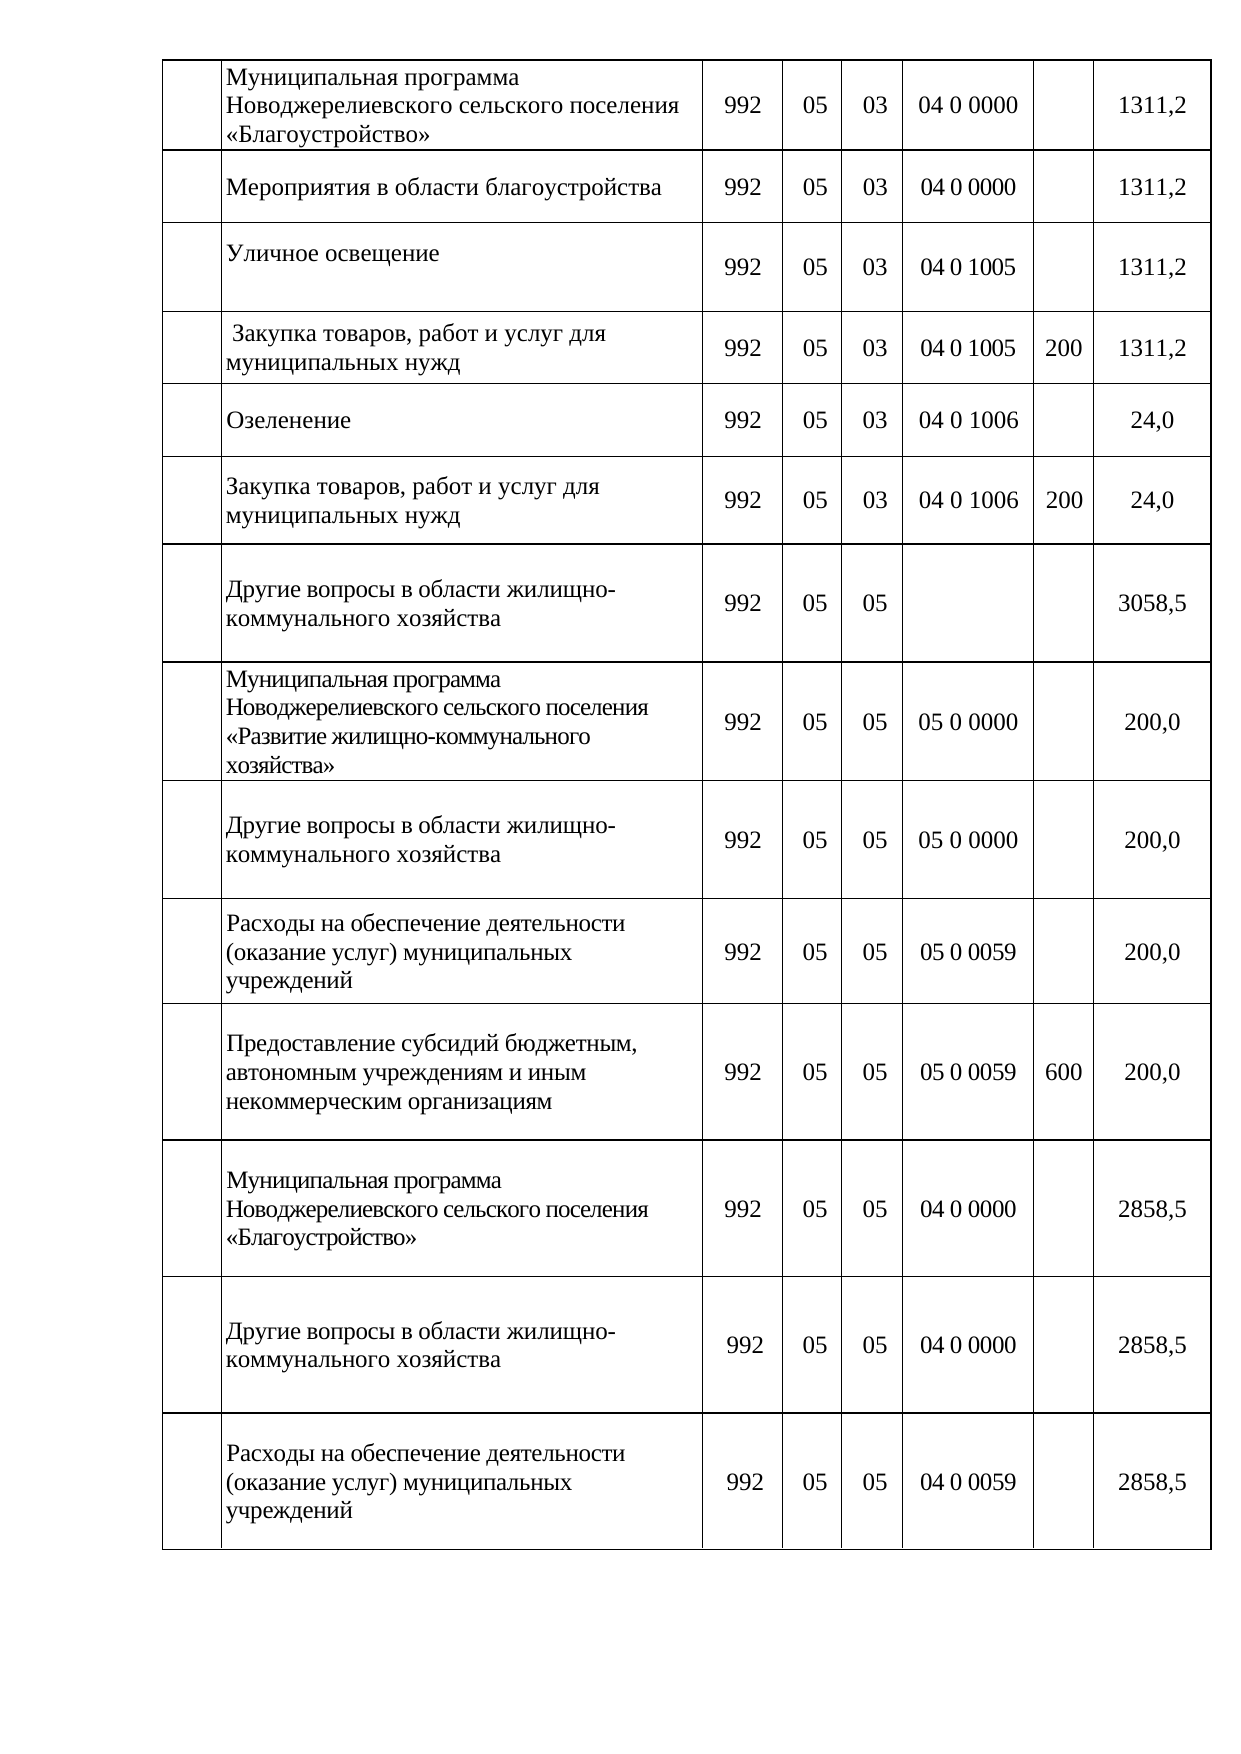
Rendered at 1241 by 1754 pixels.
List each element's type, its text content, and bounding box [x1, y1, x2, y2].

table_cell 03 [842, 151, 902, 221]
table_cell 04 0 0059 [903, 1414, 1033, 1548]
table_cell [163, 61, 221, 149]
table_cell 05 [842, 781, 902, 898]
table_cell Расходы на обеспечение деятельности (оказание услуг) муниципальных учреждений [222, 899, 702, 1003]
table_cell 2858,5 [1094, 1141, 1210, 1276]
table_cell 03 [842, 384, 902, 456]
table_cell [1034, 663, 1093, 779]
table_cell Муниципальная программа Новоджерелиевского сельского поселения «Развитие жилищно-коммунального хозяйства» [222, 663, 702, 779]
table_cell 200,0 [1094, 1004, 1210, 1139]
table_cell 05 [842, 1414, 902, 1548]
table_cell 05 [783, 61, 841, 149]
table_cell [163, 457, 221, 543]
table_cell 05 [783, 312, 841, 382]
table_cell [163, 1414, 221, 1548]
table_cell Закупка товаров, работ и услуг для муниципальных нужд [222, 457, 702, 543]
table_cell 1311,2 [1094, 151, 1210, 221]
table_cell [163, 1004, 221, 1139]
table_cell 05 [783, 457, 841, 543]
table_cell 992 [703, 1004, 782, 1139]
table_cell 04 0 1006 [903, 457, 1033, 543]
table_cell 992 [703, 899, 782, 1003]
table_cell 200 [1034, 312, 1093, 382]
table_cell 992 [703, 1277, 782, 1412]
table_cell 05 0 0000 [903, 781, 1033, 898]
table_cell 03 [842, 457, 902, 543]
table_cell 05 [783, 663, 841, 779]
table_cell 05 [783, 384, 841, 456]
table_cell 05 [783, 1004, 841, 1139]
table_cell 05 [842, 1004, 902, 1139]
table_cell 04 0 1005 [903, 312, 1033, 382]
table_cell [163, 663, 221, 779]
table_cell Муниципальная программа Новоджерелиевского сельского поселения «Благоустройство» [222, 1141, 702, 1276]
table_cell 05 [783, 223, 841, 311]
table_cell Другие вопросы в области жилищно-коммунального хозяйства [222, 545, 702, 661]
table_cell Озеленение [222, 384, 702, 456]
table_cell 05 [783, 899, 841, 1003]
table_cell 992 [703, 223, 782, 311]
table_cell 992 [703, 151, 782, 221]
table_cell [1034, 223, 1093, 311]
table_cell Закупка товаров, работ и услуг для муниципальных нужд [222, 312, 702, 382]
table_cell 992 [703, 457, 782, 543]
table_cell 992 [703, 1141, 782, 1276]
table_cell 24,0 [1094, 384, 1210, 456]
table_cell 992 [703, 1414, 782, 1548]
table_cell Мероприятия в области благоустройства [222, 151, 702, 221]
table_cell [163, 312, 221, 382]
table_cell 1311,2 [1094, 223, 1210, 311]
table_cell 03 [842, 312, 902, 382]
table_cell 05 [842, 663, 902, 779]
table_cell 200,0 [1094, 781, 1210, 898]
table_cell [163, 384, 221, 456]
table_cell 992 [703, 781, 782, 898]
table_cell 05 [783, 1414, 841, 1548]
table_cell [163, 899, 221, 1003]
table_cell [163, 545, 221, 661]
table_cell 05 [842, 545, 902, 661]
table_cell [1034, 151, 1093, 221]
table_cell 992 [703, 663, 782, 779]
table_cell 04 0 0000 [903, 151, 1033, 221]
table_cell 3058,5 [1094, 545, 1210, 661]
table_cell 05 [842, 1277, 902, 1412]
table_cell [163, 223, 221, 311]
table_cell [1034, 1277, 1093, 1412]
table_cell 04 0 0000 [903, 1141, 1033, 1276]
table_cell 992 [703, 312, 782, 382]
table_cell 200 [1034, 457, 1093, 543]
table_cell [1034, 1141, 1093, 1276]
table_cell Другие вопросы в области жилищно-коммунального хозяйства [222, 1277, 702, 1412]
table_cell 200,0 [1094, 663, 1210, 779]
table_cell [1034, 545, 1093, 661]
table_cell 04 0 0000 [903, 61, 1033, 149]
table_cell 05 0 0059 [903, 899, 1033, 1003]
table_cell [1034, 899, 1093, 1003]
table_cell 1311,2 [1094, 312, 1210, 382]
table_cell [1034, 384, 1093, 456]
table_cell 600 [1034, 1004, 1093, 1139]
table_cell 992 [703, 384, 782, 456]
table_cell 04 0 1005 [903, 223, 1033, 311]
table_cell 03 [842, 61, 902, 149]
table_cell 2858,5 [1094, 1277, 1210, 1412]
table_cell 05 [842, 899, 902, 1003]
table_cell Уличное освещение [222, 223, 702, 311]
table_cell 04 0 0000 [903, 1277, 1033, 1412]
table_cell 05 [783, 545, 841, 661]
table_cell 200,0 [1094, 899, 1210, 1003]
table_cell 05 [783, 1277, 841, 1412]
table_cell 992 [703, 545, 782, 661]
table_cell 992 [703, 61, 782, 149]
table_cell Муниципальная программа Новоджерелиевского сельского поселения «Благоустройство» [222, 61, 702, 149]
table_cell 1311,2 [1094, 61, 1210, 149]
table_cell [163, 151, 221, 221]
table_cell [1034, 781, 1093, 898]
table_cell Расходы на обеспечение деятельности (оказание услуг) муниципальных учреждений [222, 1414, 702, 1548]
table_cell 24,0 [1094, 457, 1210, 543]
table_cell [163, 1141, 221, 1276]
table_cell 05 [783, 1141, 841, 1276]
table_cell 05 [783, 151, 841, 221]
table_cell [903, 545, 1033, 661]
table_cell [1034, 1414, 1093, 1548]
table_cell 04 0 1006 [903, 384, 1033, 456]
table_cell 2858,5 [1094, 1414, 1210, 1548]
table_cell [163, 1277, 221, 1412]
table_cell 05 [842, 1141, 902, 1276]
table_cell [1034, 61, 1093, 149]
table_cell Другие вопросы в области жилищно-коммунального хозяйства [222, 781, 702, 898]
table_cell 03 [842, 223, 902, 311]
table_cell 05 0 0059 [903, 1004, 1033, 1139]
table_cell 05 [783, 781, 841, 898]
table_cell 05 0 0000 [903, 663, 1033, 779]
table_cell [163, 781, 221, 898]
table_cell Предоставление субсидий бюджетным, автономным учреждениям и иным некоммерческим организациям [222, 1004, 702, 1139]
